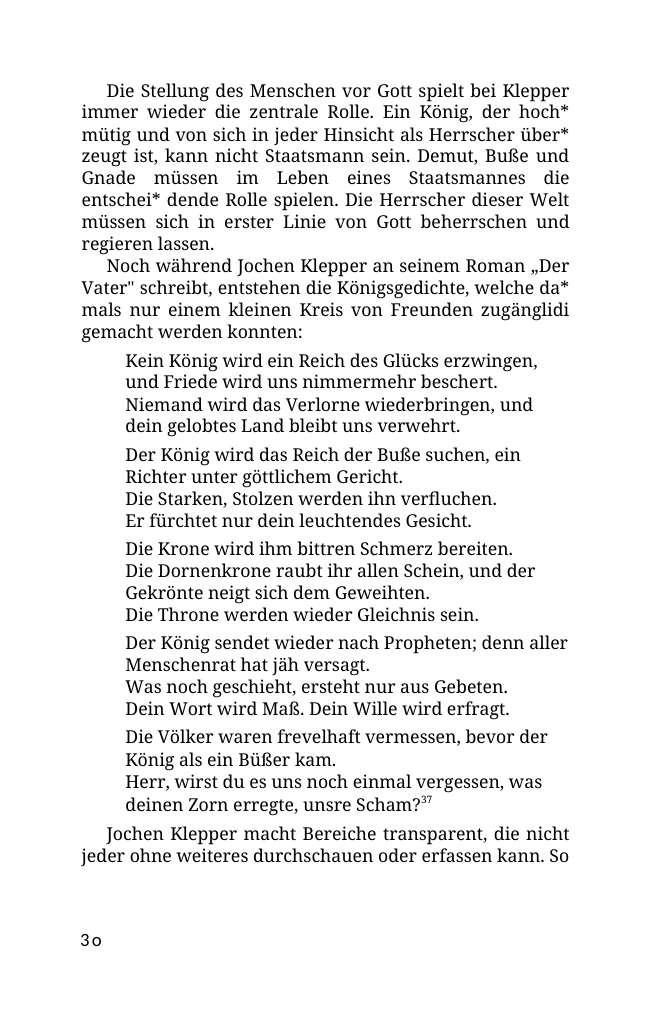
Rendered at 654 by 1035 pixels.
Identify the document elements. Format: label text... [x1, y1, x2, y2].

text Die Dornenkrone raubt ihr allen Schein, und der Gekrönte neigt sich dem Geweihten. [125, 560, 570, 604]
text Die Krone wird ihm bittren Schmerz bereiten. [125, 538, 570, 560]
text Kein König wird ein Reich des Glücks erzwingen, und Friede wird uns nimmermehr beschert. [125, 349, 570, 393]
text Die Stellung des Menschen vor Gott spielt bei Klepper immer wieder die zentrale Rolle. Ein König, der hoch* mütig und von sich in jeder Hinsicht als Herrscher über* zeugt ist, kann nicht Staatsmann sein. Demut, Buße und Gnade müssen im Leben eines Staatsmannes die entschei* dende Rolle spielen. Die Herrscher dieser Welt müssen sich in erster Linie von Gott beherrschen und regieren lassen. [81, 79, 570, 255]
text Die Völker waren frevelhaft vermessen, bevor der König als ein Büßer kam. [125, 726, 570, 771]
text Die Throne werden wieder Gleichnis sein. [125, 604, 570, 626]
text Die Starken, Stolzen werden ihn verfluchen. [125, 488, 570, 509]
text Dein Wort wird Maß. Dein Wille wird erfragt. [125, 698, 570, 720]
text Jochen Klepper macht Bereiche transparent, die nicht jeder ohne weiteres durchschauen oder erfassen kann. So [81, 822, 570, 868]
text Noch während Jochen Klepper an seinem Roman „Der Vater" schreibt, entstehen die Königsgedichte, welche da* mals nur einem kleinen Kreis von Freunden zugänglidi gemacht werden konnten: [81, 255, 570, 343]
text Niemand wird das Verlorne wiederbringen, und dein gelobtes Land bleibt uns verwehrt. [125, 393, 570, 437]
text Herr, wirst du es uns noch einmal vergessen, was deinen Zorn erregte, unsre Scham?37 [125, 771, 570, 816]
text Was noch geschieht, ersteht nur aus Gebeten. [125, 676, 570, 698]
text Er fürchtet nur dein leuchtendes Gesicht. [125, 509, 570, 532]
text 3 o [80, 932, 103, 950]
text Der König sendet wieder nach Propheten; denn aller Menschenrat hat jäh versagt. [125, 632, 570, 676]
text Der König wird das Reich der Buße suchen, ein Richter unter göttlichem Gericht. [125, 444, 570, 488]
